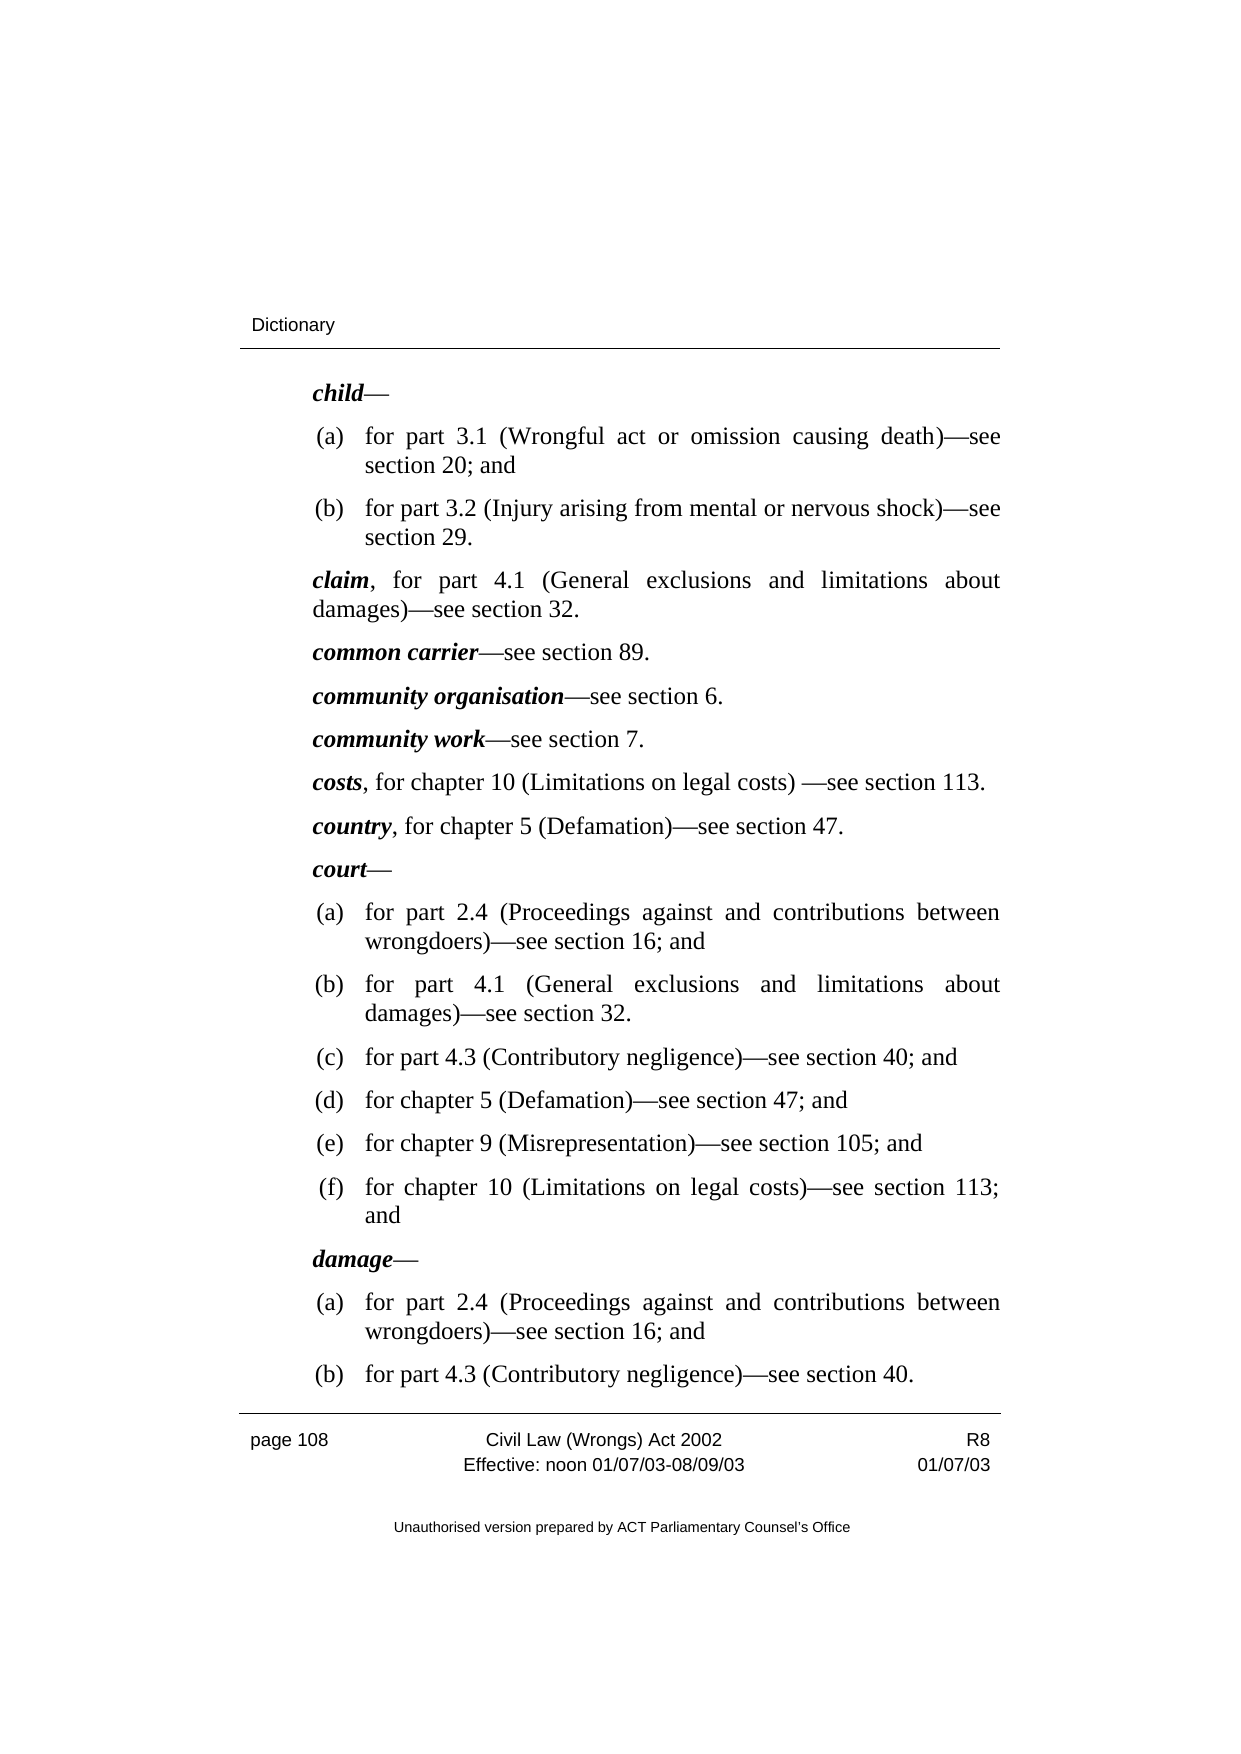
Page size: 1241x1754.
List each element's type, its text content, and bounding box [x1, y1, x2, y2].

text (a) for part 2.4 (Proceedings against and contributions between wrongdoers)—see section 16; and [239, 897, 1001, 955]
text (a) for part 2.4 (Proceedings against and contributions between wrongdoers)—see section 16; and [239, 1287, 1001, 1344]
text (b) for part 4.1 (General exclusions and limitations about damages)—see section 32. [239, 969, 1001, 1027]
text (f) for chapter 10 (Limitations on legal costs)—see section 113; and [239, 1172, 1001, 1229]
text (c) for part 4.3 (Contributory negligence)—see section 40; and [239, 1042, 1001, 1070]
text common carrier—see section 89. [312, 637, 1001, 666]
text community organisation—see section 6. [312, 681, 1001, 709]
text (d) for chapter 5 (Defamation)—see section 47; and [239, 1085, 1001, 1114]
text costs, for chapter 10 (Limitations on legal costs) —see section 113. [312, 767, 1001, 796]
text (b) for part 3.2 (Injury arising from mental or nervous shock)—see section 29. [239, 493, 1001, 551]
text (a) for part 3.1 (Wrongful act or omission causing death)—see section 20; and [239, 421, 1001, 479]
text (b) for part 4.3 (Contributory negligence)—see section 40. [239, 1359, 1001, 1388]
text country, for chapter 5 (Defamation)—see section 47. [312, 811, 1001, 839]
text (e) for chapter 9 (Misrepresentation)—see section 105; and [239, 1128, 1001, 1157]
text claim, for part 4.1 (General exclusions and limitations about damages)—see section 32. [312, 565, 1001, 623]
text community work—see section 7. [312, 724, 1001, 753]
text child— [312, 378, 1001, 407]
text damage— [312, 1244, 1001, 1272]
text court— [312, 854, 1001, 883]
